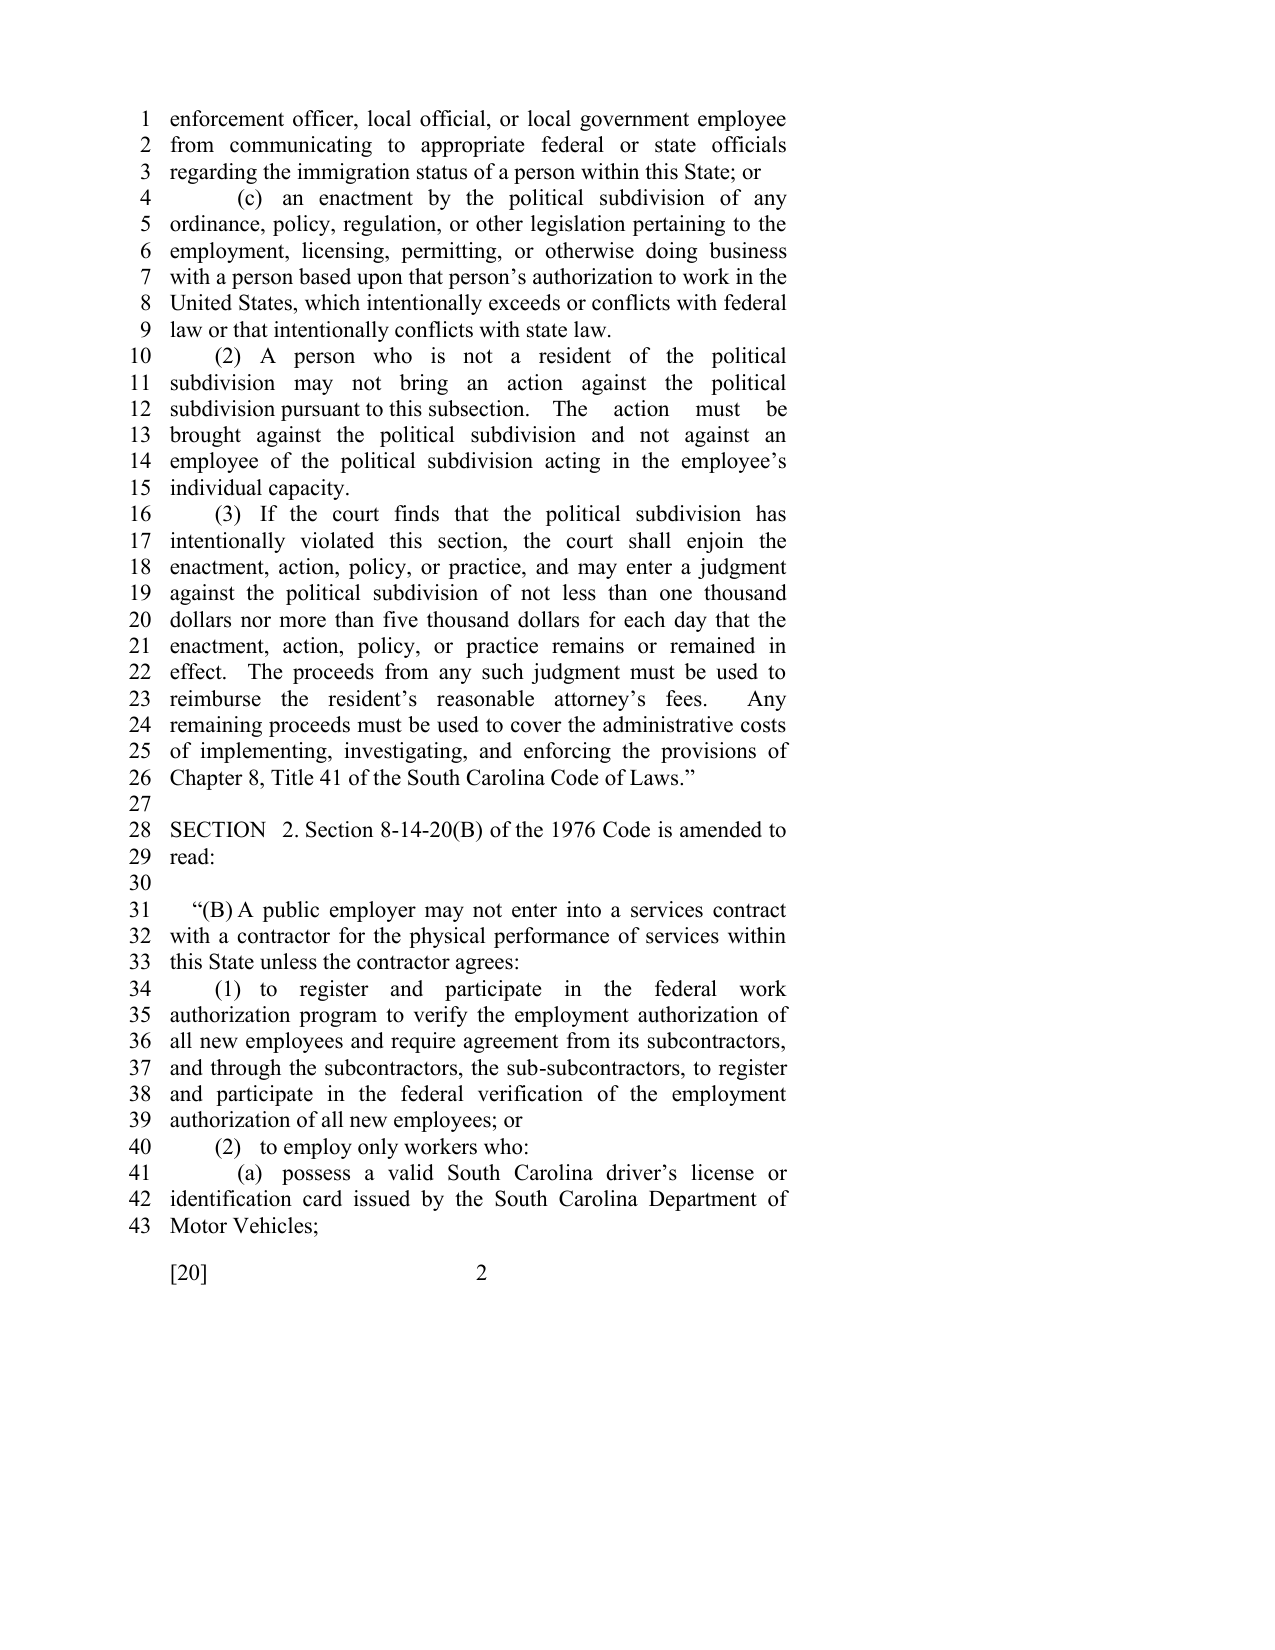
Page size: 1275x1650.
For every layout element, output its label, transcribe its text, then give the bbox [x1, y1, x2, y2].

text (3) If the court finds that the political subdivision has intentionally violated this section, the court shall enjoin the enactment, action, policy, or practice, and may enter a judgment against the political subdivision of not less than one thousand dollars nor more than five thousand dollars for each day that the enactment, action, policy, or practice remains or remained in effect. The proceeds from any such judgment must be used to reimburse the resident’s reasonable attorney’s fees. Any remaining proceeds must be used to cover the administrative costs of implementing, investigating, and enforcing the provisions of Chapter 8, Title 41 of the South Carolina Code of Laws.” [169, 500, 787, 790]
text (1) to register and participate in the federal work authorization program to verify the employment authorization of all new employees and require agreement from its subcontractors, and through the subcontractors, the sub-subcontractors, to register and participate in the federal verification of the employment authorization of all new employees; or [169, 975, 787, 1133]
text (2) A person who is not a resident of the political subdivision may not bring an action against the political subdivision pursuant to this subsection. The action must be brought against the political subdivision and not against an employee of the political subdivision acting in the employee’s individual capacity. [169, 342, 787, 500]
text (c) an enactment by the political subdivision of any ordinance, policy, regulation, or other legislation pertaining to the employment, licensing, permitting, or otherwise doing business with a person based upon that person’s authorization to work in the United States, which intentionally exceeds or conflicts with federal law or that intentionally conflicts with state law. [169, 184, 787, 342]
text “(B) A public employer may not enter into a services contract with a contractor for the physical performance of services within this State unless the contractor agrees: [169, 896, 787, 975]
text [169, 105, 787, 184]
text (a) possess a valid South Carolina driver’s license or identification card issued by the South Carolina Department of Motor Vehicles; [169, 1159, 787, 1238]
text (2) to employ only workers who: [169, 1133, 787, 1159]
text SECTION 2. Section 8-14-20(B) of the 1976 Code is amended to read: [169, 817, 787, 869]
